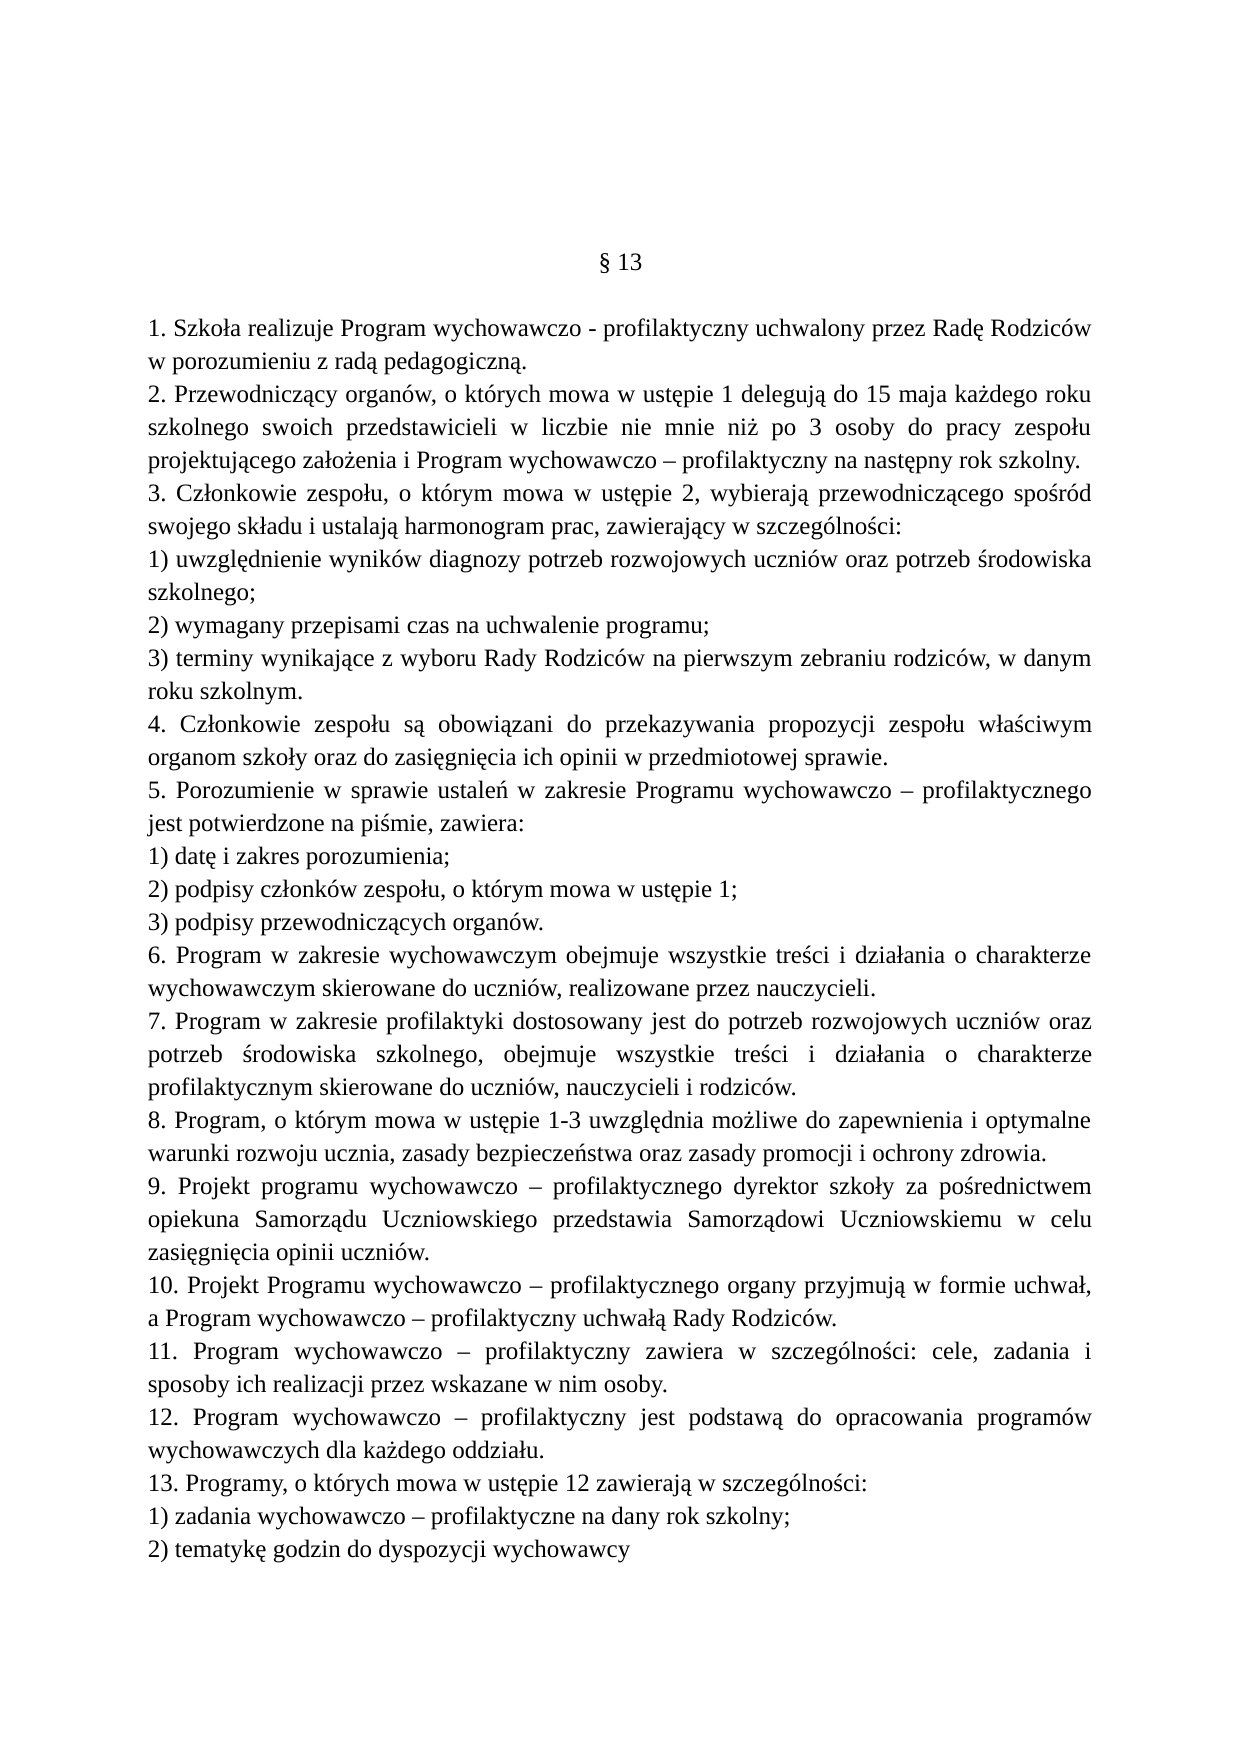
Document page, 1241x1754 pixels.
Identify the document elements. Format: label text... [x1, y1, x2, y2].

text 2) wymagany przepisami czas na uchwalenie programu; [148, 610, 1093, 639]
text 2) tematykę godzin do dyspozycji wychowawcy [148, 1534, 1093, 1563]
text 10. Projekt Programu wychowawczo – profilaktycznego organy przyjmują w formie uchwał, a Program wychowawczo – profilaktyczny uchwałą Rady Rodziców. [148, 1270, 1093, 1332]
text 11. Program wychowawczo – profilaktyczny zawiera w szczególności: cele, zadania i sposoby ich realizacji przez wskazane w nim osoby. [148, 1336, 1093, 1398]
text 2. Przewodniczący organów, o których mowa w ustępie 1 delegują do 15 maja każdego roku szkolnego swoich przedstawicieli w liczbie nie mnie niż po 3 osoby do pracy zespołu projektującego założenia i Program wychowawczo – profilaktyczny na następny rok szkolny. [148, 379, 1093, 473]
text 2) podpisy członków zespołu, o którym mowa w ustępie 1; [148, 874, 1093, 903]
text 4. Członkowie zespołu są obowiązani do przekazywania propozycji zespołu właściwym organom szkoły oraz do zasięgnięcia ich opinii w przedmiotowej sprawie. [148, 709, 1093, 771]
text § 13 [148, 247, 1093, 275]
text 12. Program wychowawczo – profilaktyczny jest podstawą do opracowania programów wychowawczych dla każdego oddziału. [148, 1402, 1093, 1464]
text 9. Projekt programu wychowawczo – profilaktycznego dyrektor szkoły za pośrednictwem opiekuna Samorządu Uczniowskiego przedstawia Samorządowi Uczniowskiemu w celu zasięgnięcia opinii uczniów. [148, 1171, 1093, 1266]
text 1) zadania wychowawczo – profilaktyczne na dany rok szkolny; [148, 1501, 1093, 1530]
text 7. Program w zakresie profilaktyki dostosowany jest do potrzeb rozwojowych uczniów oraz potrzeb środowiska szkolnego, obejmuje wszystkie treści i działania o charakterze profilaktycznym skierowane do uczniów, nauczycieli i rodziców. [148, 1006, 1093, 1101]
text 3. Członkowie zespołu, o którym mowa w ustępie 2, wybierają przewodniczącego spośród swojego składu i ustalają harmonogram prac, zawierający w szczególności: [148, 478, 1093, 539]
text 8. Program, o którym mowa w ustępie 1-3 uwzględnia możliwe do zapewnienia i optymalne warunki rozwoju ucznia, zasady bezpieczeństwa oraz zasady promocji i ochrony zdrowia. [148, 1105, 1093, 1167]
text 3) podpisy przewodniczących organów. [148, 907, 1093, 936]
text 1. Szkoła realizuje Program wychowawczo - profilaktyczny uchwalony przez Radę Rodziców w porozumieniu z radą pedagogiczną. [148, 313, 1093, 374]
text 6. Program w zakresie wychowawczym obejmuje wszystkie treści i działania o charakterze wychowawczym skierowane do uczniów, realizowane przez nauczycieli. [148, 940, 1093, 1002]
text 1) uwzględnienie wyników diagnozy potrzeb rozwojowych uczniów oraz potrzeb środowiska szkolnego; [148, 544, 1093, 606]
text 1) datę i zakres porozumienia; [148, 841, 1093, 870]
text 5. Porozumienie w sprawie ustaleń w zakresie Programu wychowawczo – profilaktycznego jest potwierdzone na piśmie, zawiera: [148, 775, 1093, 837]
text 3) terminy wynikające z wyboru Rady Rodziców na pierwszym zebraniu rodziców, w danym roku szkolnym. [148, 643, 1093, 705]
text 13. Programy, o których mowa w ustępie 12 zawierają w szczególności: [148, 1468, 1093, 1497]
